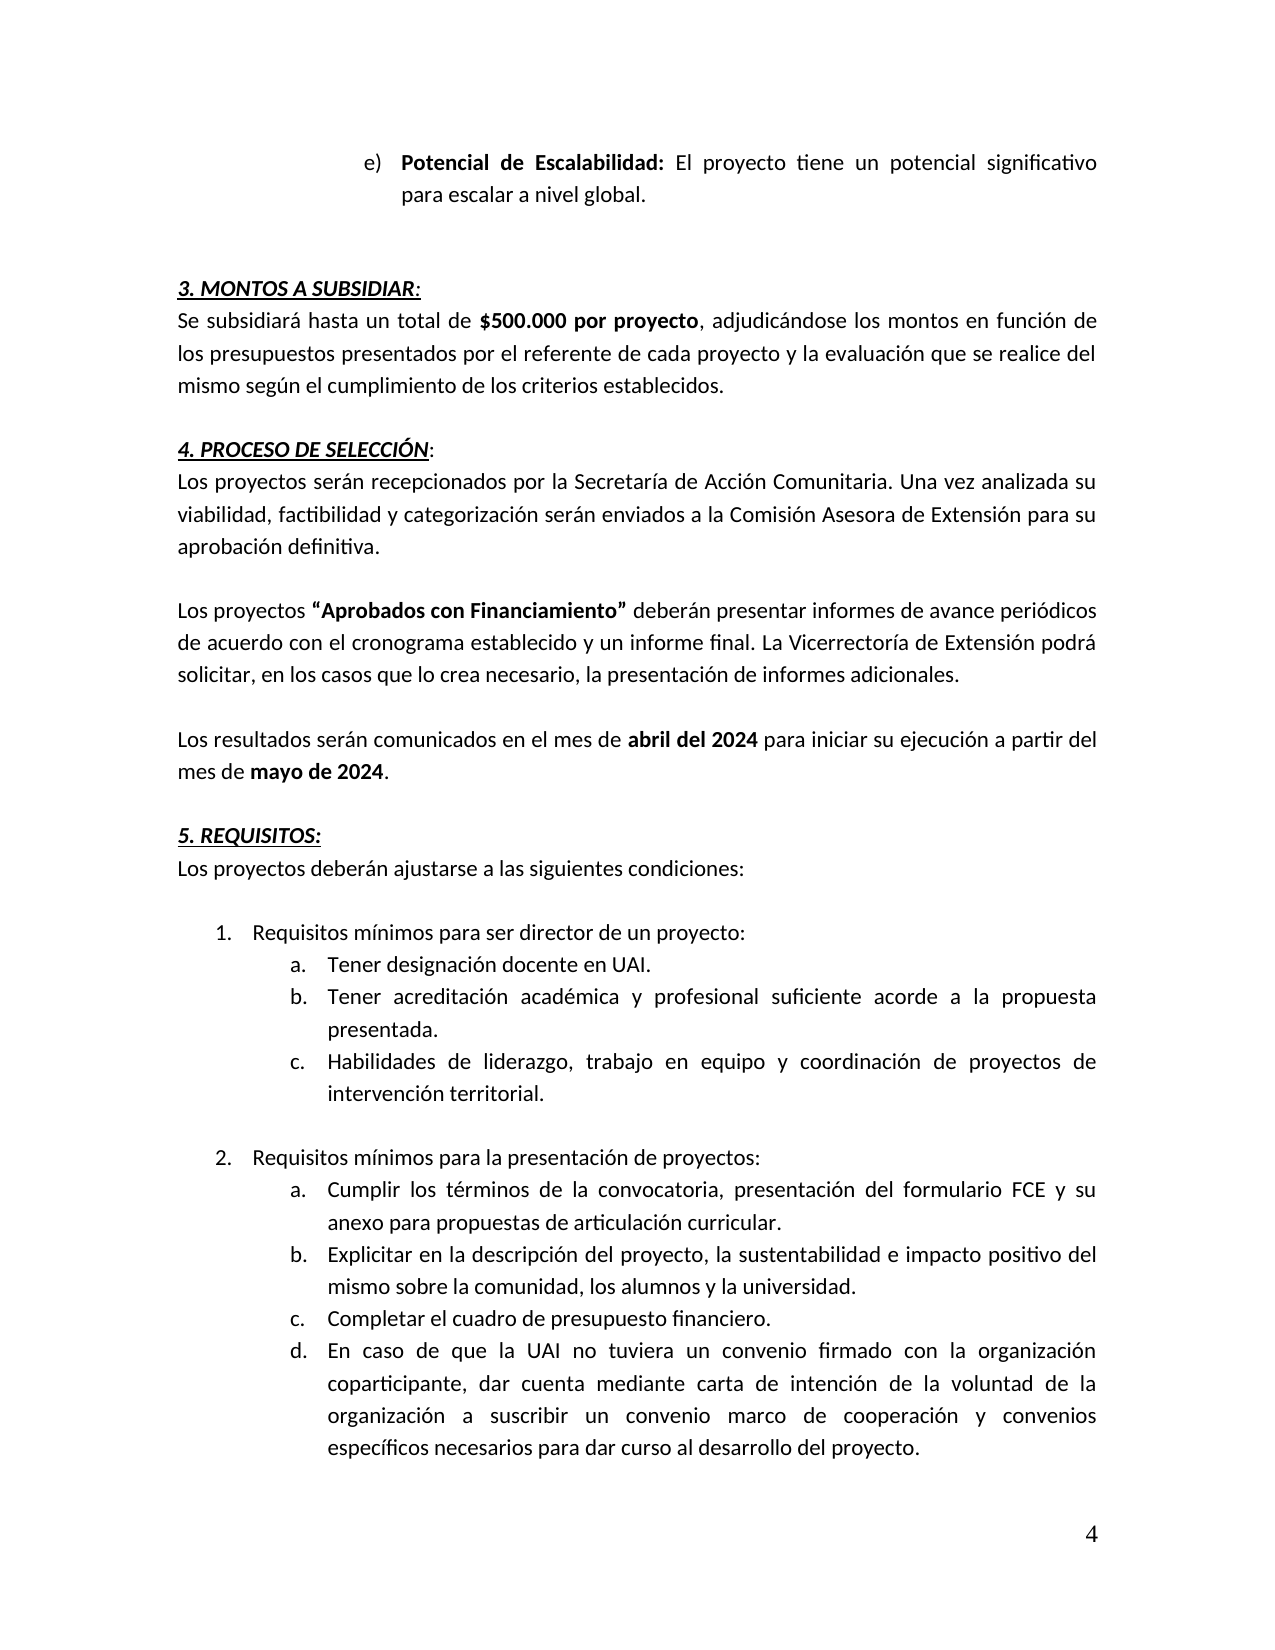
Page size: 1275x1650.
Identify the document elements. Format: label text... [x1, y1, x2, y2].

list Tener designación docente en UAI. [290, 950, 1098, 978]
list Requisitos mínimos para ser director de un proyecto: [215, 918, 1098, 946]
list Habilidades de liderazgo, trabajo en equipo y coordinación de proyectos de intervención territorial. [290, 1047, 1098, 1107]
text 3. MONTOS A SUBSIDIAR: [177, 274, 1098, 302]
list Potencial de Escalabilidad: El proyecto tiene un potencial significativo para escalar a nivel global. [363, 148, 1098, 208]
text Los proyectos deberán ajustarse a las siguientes condiciones: [177, 854, 1098, 882]
text Los proyectos “Aprobados con Financiamiento” deberán presentar informes de avance periódicos de acuerdo con el cronograma establecido y un informe final. La Vicerrectoría de Extensión podrá solicitar, en los casos que lo crea necesario, la presentación de informes adicionales. [177, 596, 1098, 689]
list Requisitos mínimos para la presentación de proyectos: [215, 1143, 1098, 1171]
list Cumplir los términos de la convocatoria, presentación del formulario FCE y su anexo para propuestas de articulación curricular. [290, 1176, 1098, 1236]
list En caso de que la UAI no tuviera un convenio firmado con la organización coparticipante, dar cuenta mediante carta de intención de la voluntad de la organización a suscribir un convenio marco de cooperación y convenios específicos necesarios para dar curso al desarrollo del proyecto. [290, 1337, 1098, 1461]
list Tener acreditación académica y profesional suficiente acorde a la propuesta presentada. [290, 982, 1098, 1043]
text Se subsidiará hasta un total de $500.000 por proyecto, adjudicándose los montos en función de los presupuestos presentados por el referente de cada proyecto y la evaluación que se realice del mismo según el cumplimiento de los criterios establecidos. [177, 307, 1098, 399]
text Los proyectos serán recepcionados por la Secretaría de Acción Comunitaria. Una vez analizada su viabilidad, factibilidad y categorización serán enviados a la Comisión Asesora de Extensión para su aprobación definitiva. [177, 467, 1098, 560]
list Completar el cuadro de presupuesto financiero. [290, 1304, 1098, 1332]
text Los resultados serán comunicados en el mes de abril del 2024 para iniciar su ejecución a partir del mes de mayo de 2024. [177, 725, 1098, 785]
list Explicitar en la descripción del proyecto, la sustentabilidad e impacto positivo del mismo sobre la comunidad, los alumnos y la universidad. [290, 1240, 1098, 1300]
text 5. REQUISITOS: [177, 822, 1098, 849]
text 4. PROCESO DE SELECCIÓN: [177, 435, 1098, 463]
